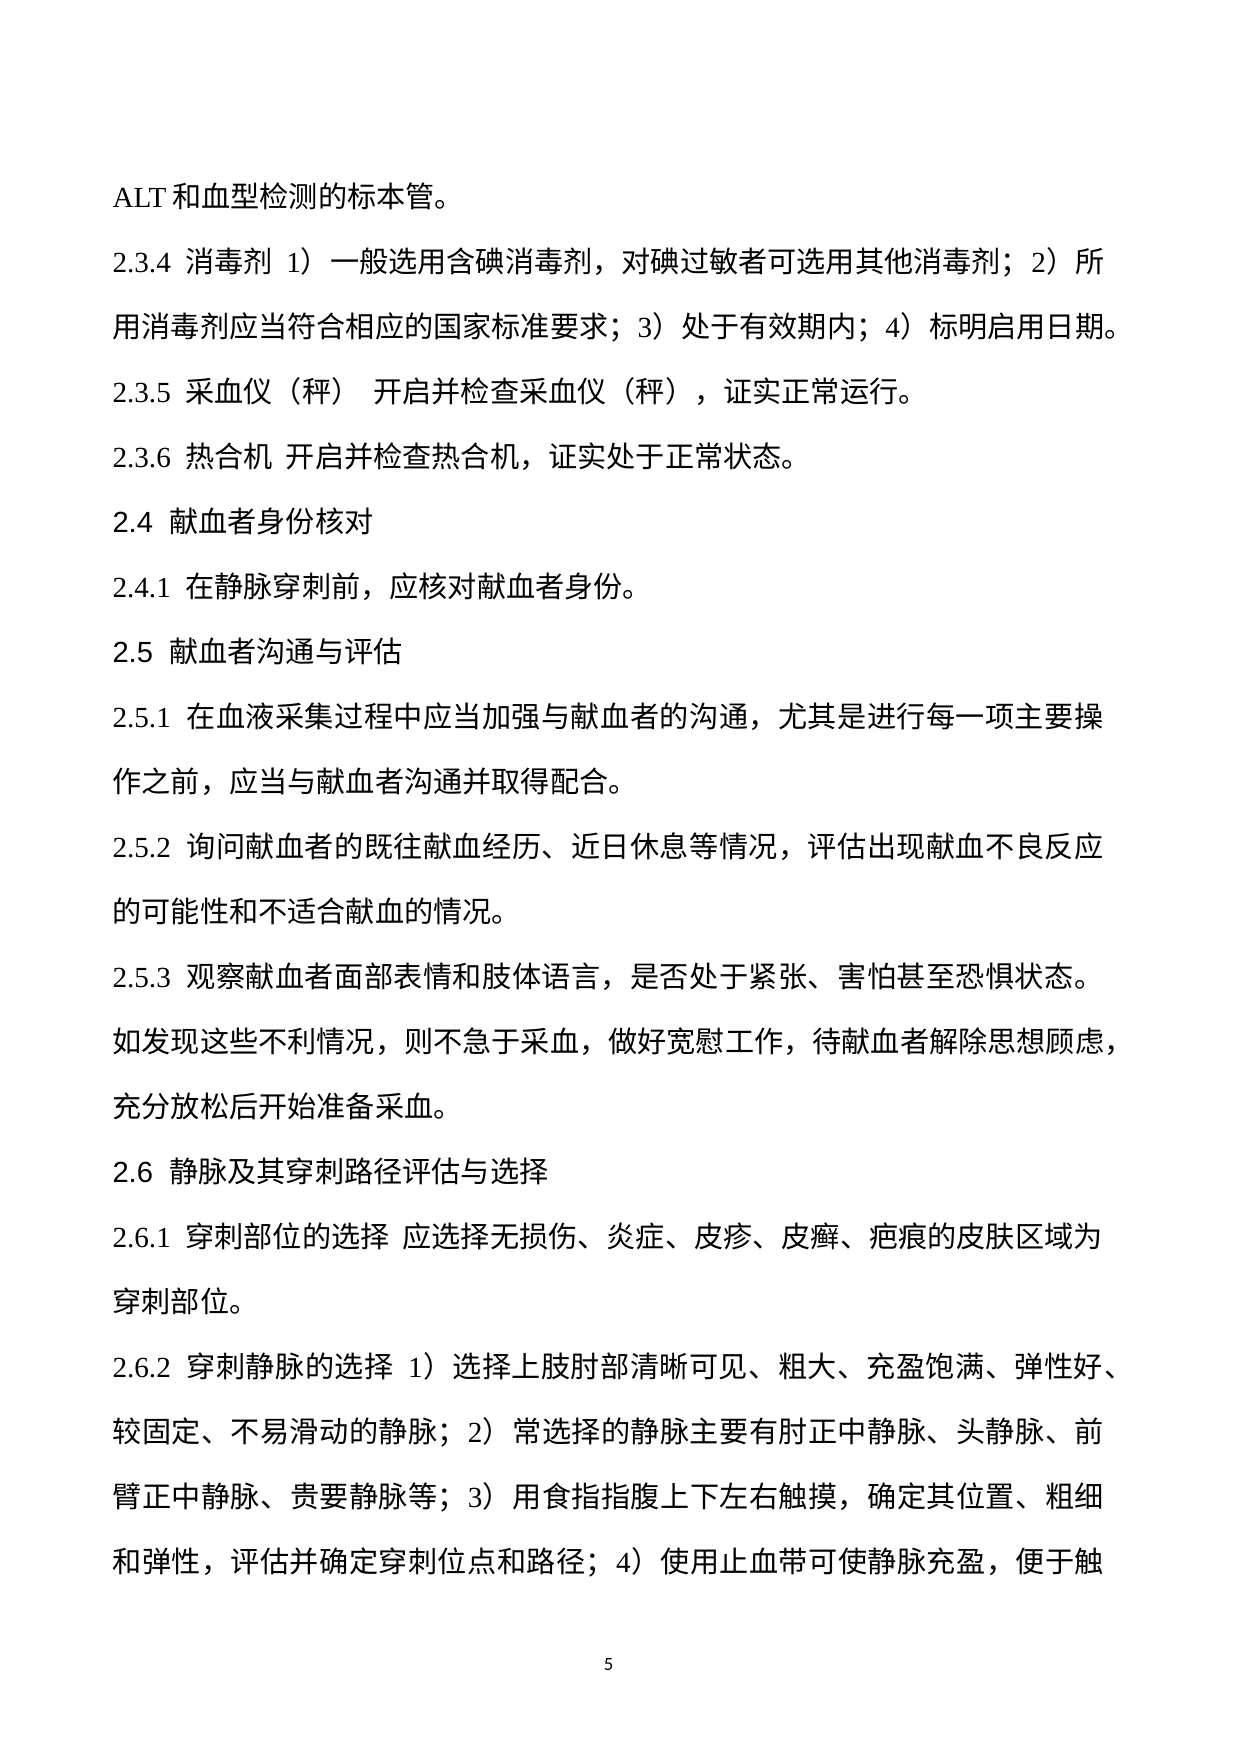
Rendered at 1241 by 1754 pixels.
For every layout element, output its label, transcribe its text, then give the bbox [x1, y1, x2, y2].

text 2.6.1 穿刺部位的选择 应选择无损伤、炎症、皮疹、皮癣、疤痕的皮肤区域为穿刺部位。 [112, 1202, 1104, 1332]
text 2.5.1 在血液采集过程中应当加强与献血者的沟通，尤其是进行每一项主要操作之前，应当与献血者沟通并取得配合。 [112, 682, 1104, 812]
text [112, 1332, 1104, 1592]
text 2.3.6 热合机 开启并检查热合机，证实处于正常状态。 [112, 422, 1104, 487]
text 2.5.2 询问献血者的既往献血经历、近日休息等情况，评估出现献血不良反应的可能性和不适合献血的情况。 [112, 812, 1104, 942]
text 2.5.3 观察献血者面部表情和肢体语言，是否处于紧张、害怕甚至恐惧状态。如发现这些不利情况，则不急于采血，做好宽慰工作，待献血者解除思想顾虑，充分放松后开始准备采血。 [112, 942, 1104, 1137]
text 2.4 献血者身份核对 [112, 487, 1104, 552]
text 2.4.1 在静脉穿刺前，应核对献血者身份。 [112, 552, 1104, 617]
text 2.5 献血者沟通与评估 [112, 617, 1104, 682]
text 2.6 静脉及其穿刺路径评估与选择 [112, 1137, 1104, 1202]
text 2.3.4 消毒剂 1）一般选用含碘消毒剂，对碘过敏者可选用其他消毒剂；2）所用消毒剂应当符合相应的国家标准要求；3）处于有效期内；4）标明启用日期。 [112, 227, 1104, 357]
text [112, 162, 1104, 227]
text 2.3.5 采血仪（秤） 开启并检查采血仪（秤），证实正常运行。 [112, 357, 1104, 422]
